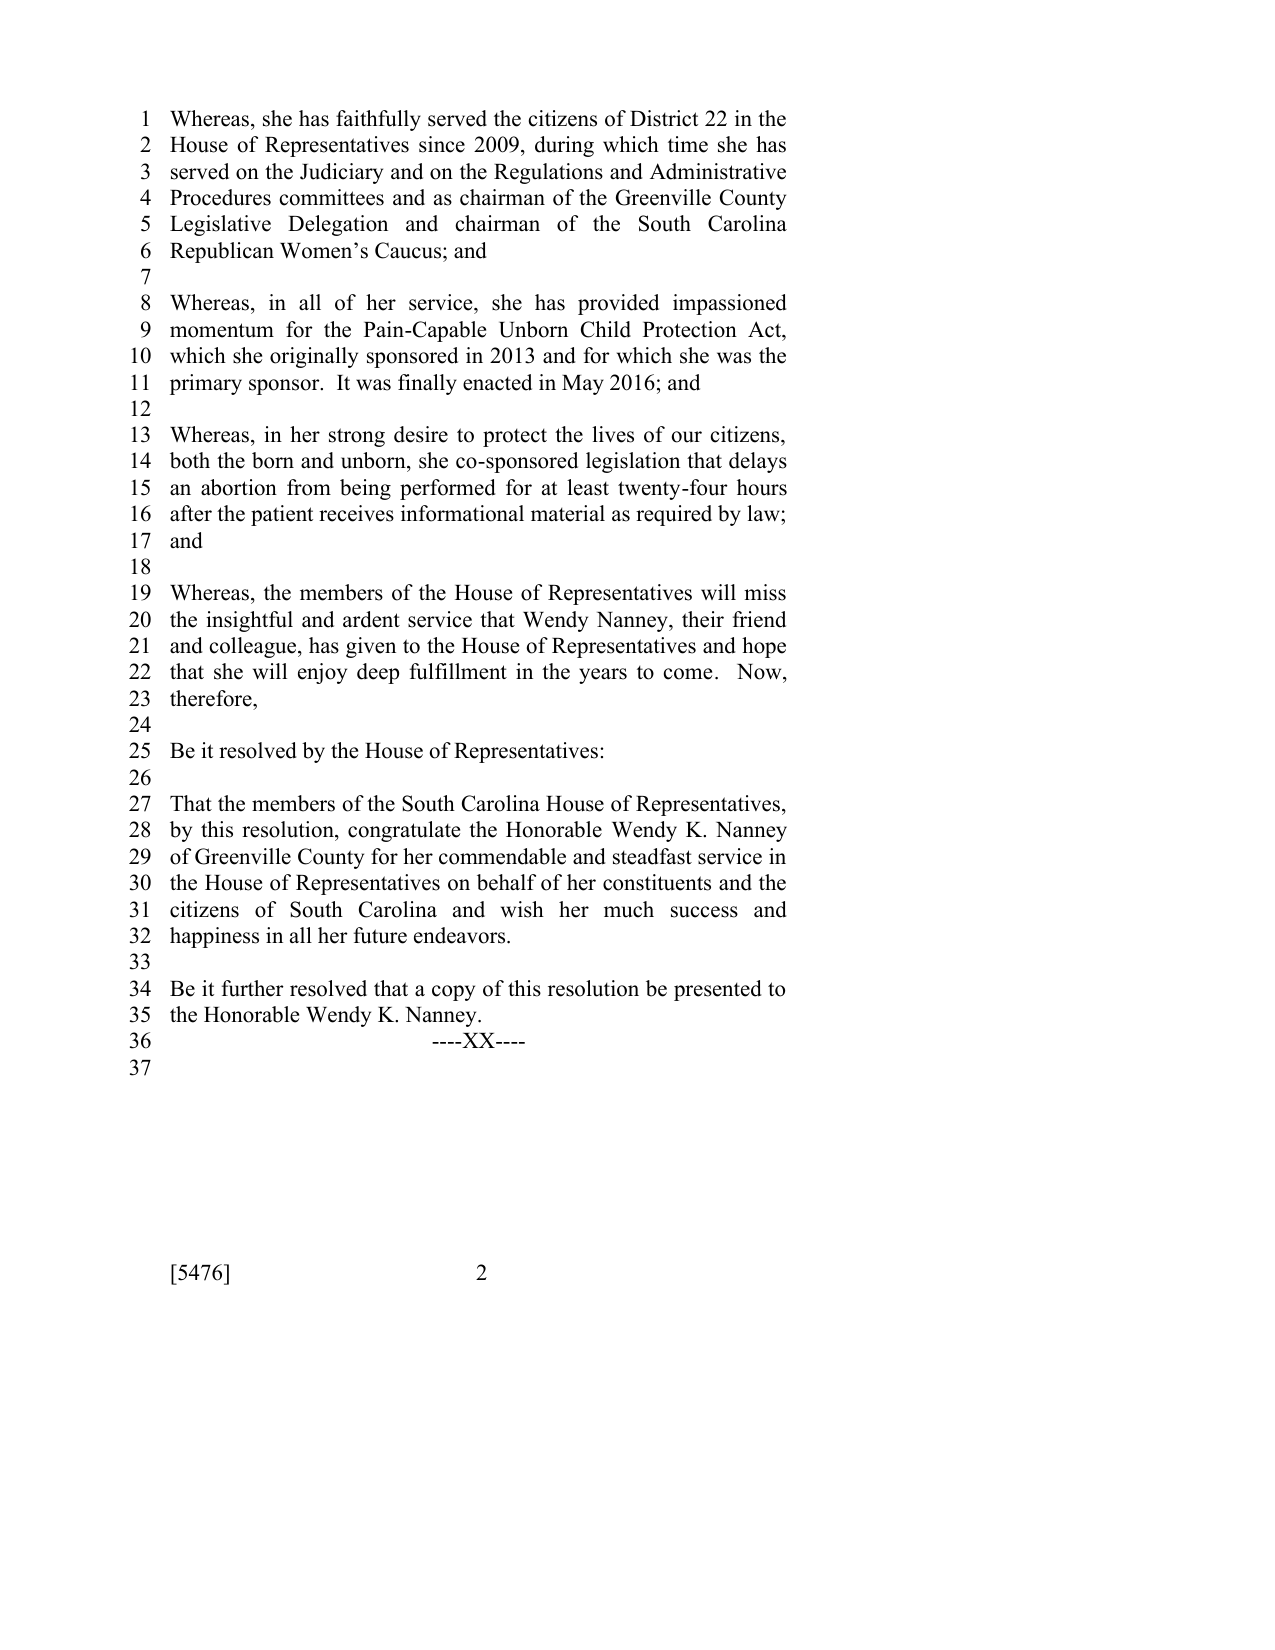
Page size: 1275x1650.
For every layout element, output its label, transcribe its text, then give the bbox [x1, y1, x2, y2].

text Be it further resolved that a copy of this resolution be presented to the Honorable Wendy K. Nanney. [169, 975, 787, 1027]
text That the members of the South Carolina House of Representatives, by this resolution, congratulate the Honorable Wendy K. Nanney of Greenville County for her commendable and steadfast service in the House of Representatives on behalf of her constituents and the citizens of South Carolina and wish her much success and happiness in all her future endeavors. [169, 790, 787, 948]
text ----XX---- [169, 1027, 787, 1054]
text Whereas, in her strong desire to protect the lives of our citizens, both the born and unborn, she co-sponsored legislation that delays an abortion from being performed for at least twenty-four hours after the patient receives informational material as required by law; and [169, 421, 787, 553]
text Whereas, she has faithfully served the citizens of District 22 in the House of Representatives since 2009, during which time she has served on the Judiciary and on the Regulations and Administrative Procedures committees and as chairman of the Greenville County Legislative Delegation and chairman of the South Carolina Republican Women’s Caucus; and [169, 105, 787, 263]
text Whereas, the members of the House of Representatives will miss the insightful and ardent service that Wendy Nanney, their friend and colleague, has given to the House of Representatives and hope that she will enjoy deep fulfillment in the years to come. Now, therefore, [169, 579, 787, 711]
text Be it resolved by the House of Representatives: [169, 737, 787, 764]
text Whereas, in all of her service, she has provided impassioned momentum for the Pain-Capable Unborn Child Protection Act, which she originally sponsored in 2013 and for which she was the primary sponsor. It was finally enacted in May 2016; and [169, 289, 787, 395]
